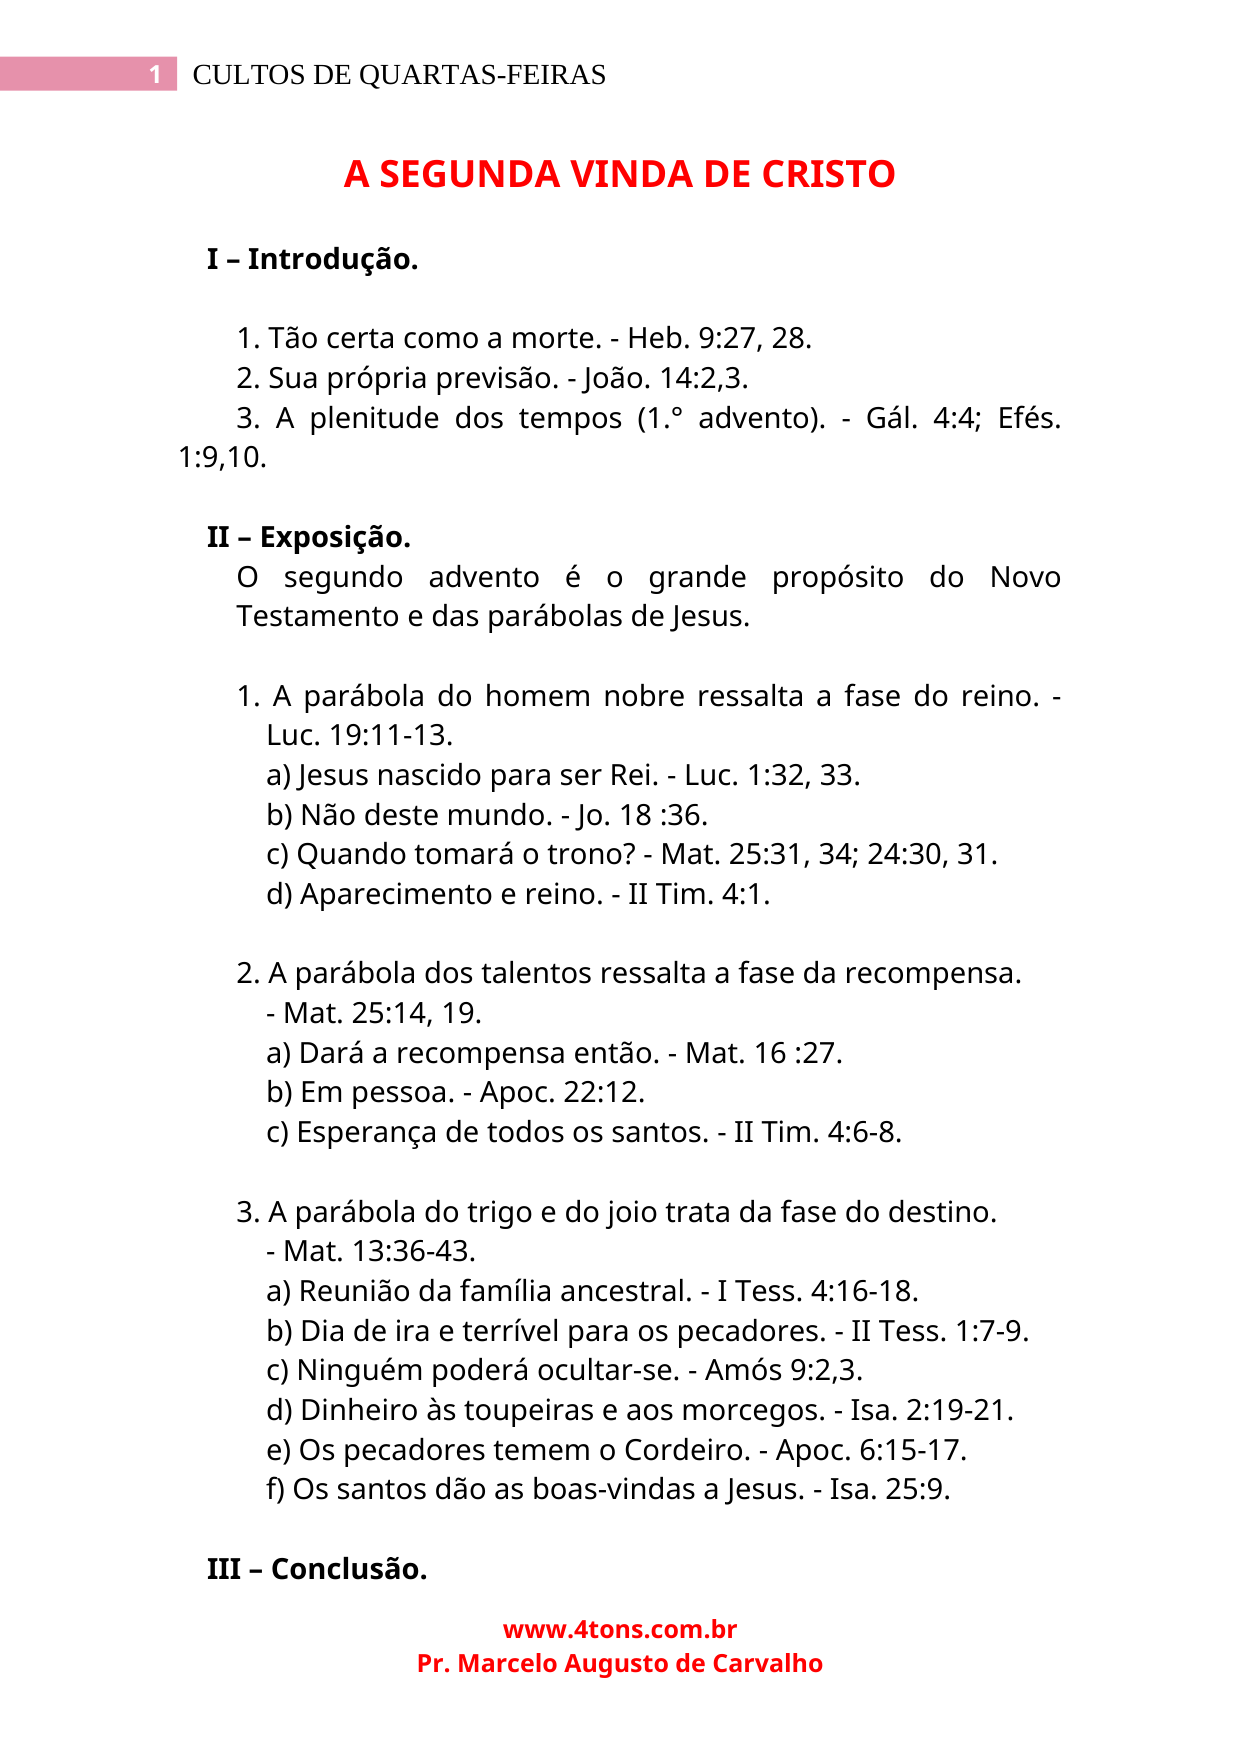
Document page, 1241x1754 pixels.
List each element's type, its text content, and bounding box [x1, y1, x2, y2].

text 2. A dos ressalta a da . [236, 953, 1063, 992]
text - Mat. 25:14, 19. [266, 992, 1063, 1032]
text c) de os . - II Tim. 4:6-8. [177, 1111, 1063, 1151]
text a) Jesus nascido . - Luc. 1:32, 33. [177, 754, 1063, 794]
text d) e . - II Tim. 4:1. [177, 873, 1063, 913]
text 1. A do ressalta a do . - Luc. 19:11-13. [236, 675, 1063, 754]
text d) às e aos . - Isa. 2:19-21. [177, 1389, 1063, 1429]
text 3. A dos (1.° ). - Gál. 4:4; Efés. 1:9,10. [177, 397, 1063, 476]
text c) tomará o ? - Mat. 25:31, 34; 24:30, 31. [177, 834, 1063, 873]
text III – . [177, 1548, 1063, 1588]
text II – . [177, 516, 1063, 556]
text b) de e os . - II Tess. 1:7-9. [177, 1310, 1063, 1349]
text 3. A do e do da do . [236, 1191, 1063, 1231]
text A DE [177, 148, 1063, 199]
text e) Os temem o . - Apoc. 6:15-17. [177, 1429, 1063, 1469]
text - Mat. 13:36-43. [266, 1231, 1063, 1270]
text a) Dará a . - Mat. 16 :27. [177, 1032, 1063, 1072]
text f) Os dão as boas-vindas a Jesus. - Isa. 25:9. [177, 1469, 1063, 1508]
text 1. a . - Heb. 9:27, 28. [177, 318, 1063, 357]
text O é o do e das de Jesus. [236, 556, 1063, 635]
text c) poderá ocultar-se. - Amós 9:2,3. [177, 1349, 1063, 1389]
text I – . [177, 238, 1063, 278]
text b) . - Apoc. 22:12. [177, 1072, 1063, 1111]
text 2. . - João. 14:2,3. [177, 357, 1063, 397]
text a) da . - I Tess. 4:16-18. [177, 1270, 1063, 1310]
text b) deste . - Jo. 18 :36. [177, 794, 1063, 834]
